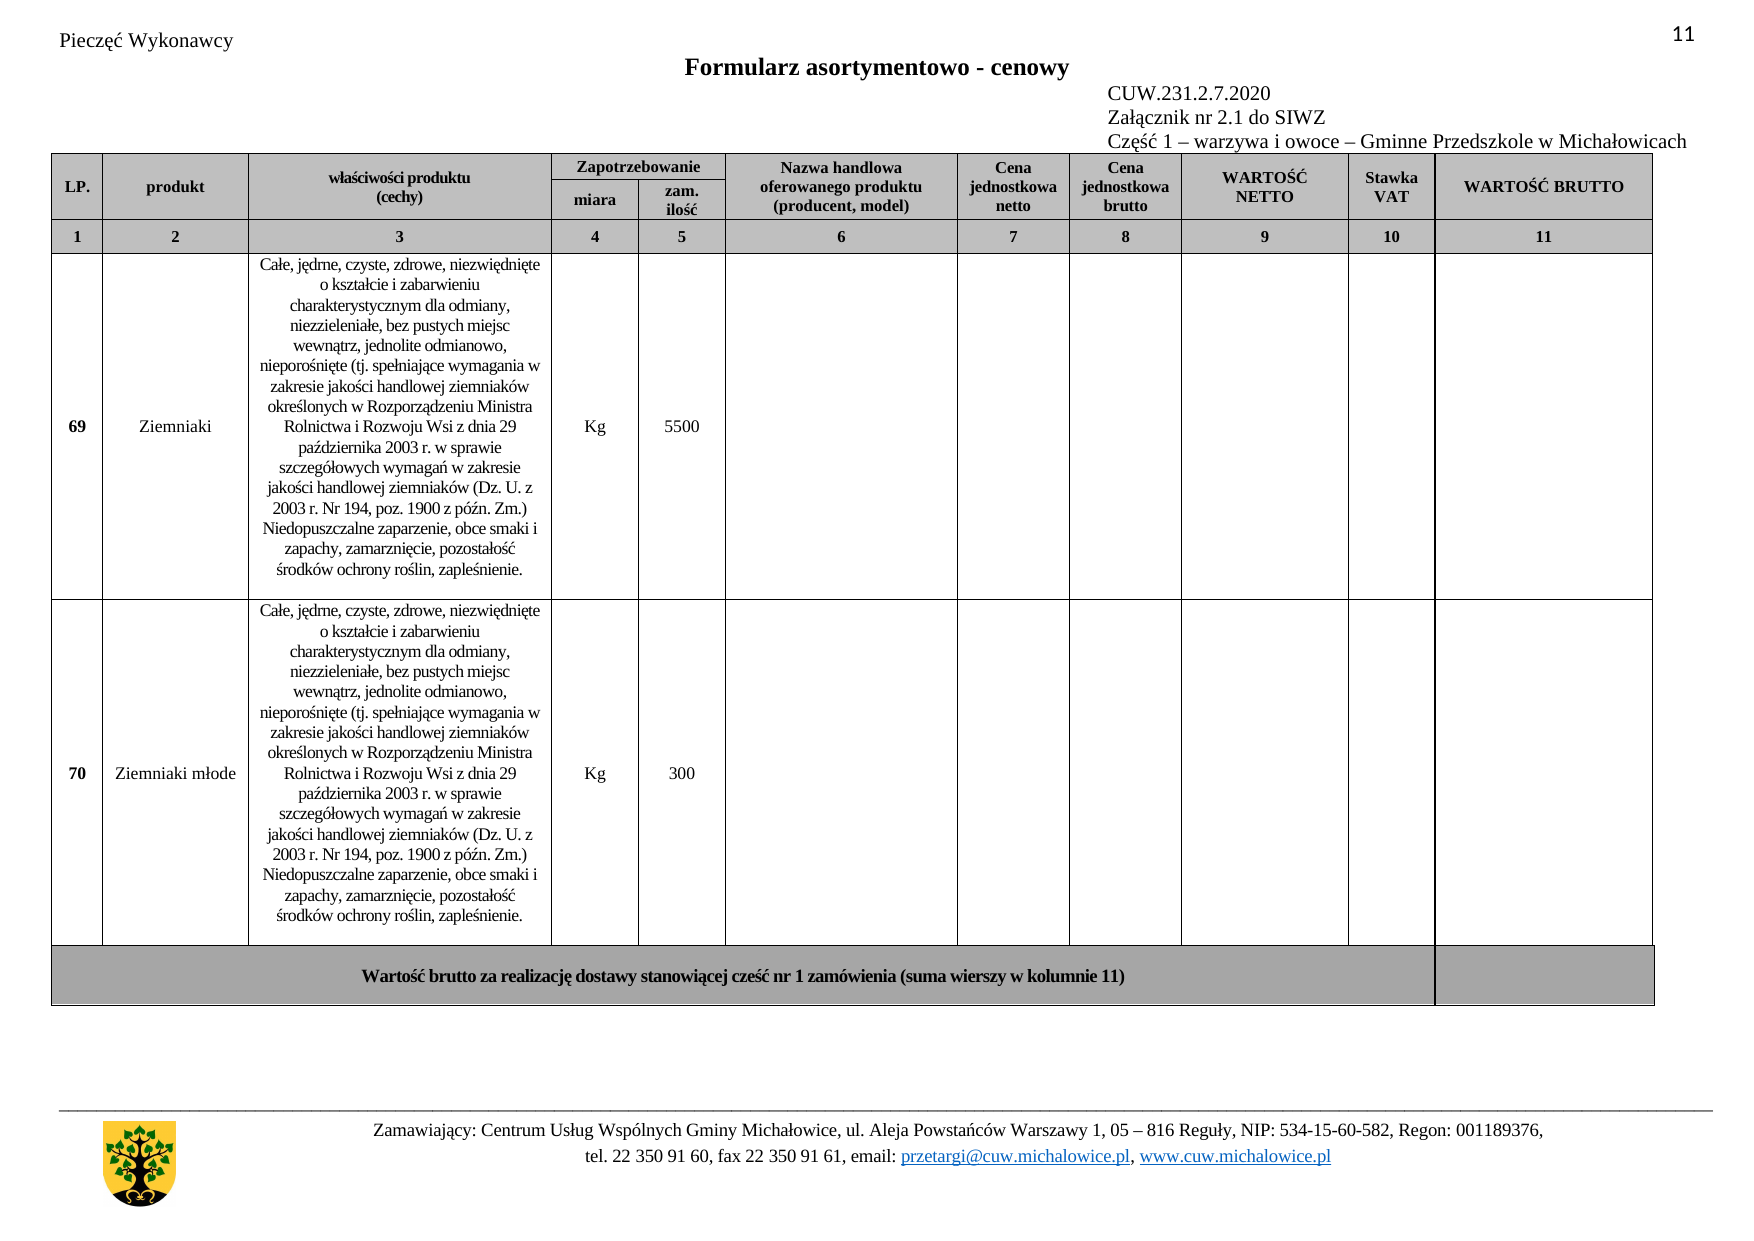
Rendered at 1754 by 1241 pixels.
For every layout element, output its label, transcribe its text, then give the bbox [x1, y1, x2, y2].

table_header WARTOŚĆ NETTO [1182, 154, 1348, 219]
table_cell 7 [958, 220, 1069, 253]
table_header WARTOŚĆ BRUTTO [1436, 154, 1652, 219]
table_cell Ziemniaki [103, 254, 248, 599]
table_cell Całe, jędrne, czyste, zdrowe, niezwiędnięte o kształcie i zabarwieniu charakterystycznym dla odmiany, niezzieleniałe, bez pustych miejsc wewnątrz, jednolite odmianowo, nieporośnięte (tj. spełniające wymagania w zakresie jakości handlowej ziemniaków określonych w Rozporządzeniu Ministra Rolnictwa i Rozwoju Wsi z dnia 29 października 2003 r. w sprawie szczegółowych wymagań w zakresie jakości handlowej ziemniaków (Dz. U. z 2003 r. Nr 194, poz. 1900 z późn. Zm.) Niedopuszczalne zaparzenie, obce smaki i zapachy, zamarznięcie, pozostałość środków ochrony roślin, zapleśnienie. [249, 254, 551, 599]
table_cell 300 [639, 600, 725, 945]
table_cell 70 [52, 600, 102, 945]
table_cell 69 [52, 254, 102, 599]
table_cell 6 [726, 220, 957, 253]
table_header Cena jednostkowa netto [958, 154, 1069, 219]
table_cell miara [552, 180, 638, 219]
table_header LP. [52, 154, 102, 219]
table_cell Wartość brutto za realizację dostawy stanowiącej cześć nr 1 zamówienia (suma wierszy w kolumnie 11) [52, 946, 1434, 1004]
table_header Cena jednostkowa brutto [1070, 154, 1181, 219]
table_cell [1182, 254, 1348, 599]
table_header produkt [103, 154, 248, 219]
table_cell 11 [1436, 220, 1652, 253]
table_header Zapotrzebowanie [552, 154, 725, 179]
picture [103, 1121, 176, 1207]
table_header właściwości produktu (cechy) [249, 154, 551, 219]
table_cell Kg [552, 254, 638, 599]
table_cell 2 [103, 220, 248, 253]
table_cell Kg [552, 600, 638, 945]
table_cell [1436, 600, 1652, 945]
table_cell [1070, 254, 1181, 599]
table_cell [958, 600, 1069, 945]
table_cell [1070, 600, 1181, 945]
table_header Nazwa handlowa oferowanego produktu (producent, model) [726, 154, 957, 219]
table_cell Ziemniaki młode [103, 600, 248, 945]
table_cell 10 [1349, 220, 1434, 253]
table_cell [958, 254, 1069, 599]
table_cell [1436, 254, 1652, 599]
table_cell [1349, 600, 1434, 945]
table_cell zam. ilość [639, 180, 725, 219]
table_cell [1436, 946, 1654, 1004]
table_cell 3 [249, 220, 551, 253]
table_cell [1182, 600, 1348, 945]
table_cell 4 [552, 220, 638, 253]
table_cell [726, 254, 957, 599]
table_cell 5 [639, 220, 725, 253]
table_cell 5500 [639, 254, 725, 599]
table_cell [1349, 254, 1434, 599]
table_cell 1 [52, 220, 102, 253]
table_header Stawka VAT [1349, 154, 1434, 219]
table_cell 9 [1182, 220, 1348, 253]
table_cell Całe, jędrne, czyste, zdrowe, niezwiędnięte o kształcie i zabarwieniu charakterystycznym dla odmiany, niezzieleniałe, bez pustych miejsc wewnątrz, jednolite odmianowo, nieporośnięte (tj. spełniające wymagania w zakresie jakości handlowej ziemniaków określonych w Rozporządzeniu Ministra Rolnictwa i Rozwoju Wsi z dnia 29 października 2003 r. w sprawie szczegółowych wymagań w zakresie jakości handlowej ziemniaków (Dz. U. z 2003 r. Nr 194, poz. 1900 z późn. Zm.) Niedopuszczalne zaparzenie, obce smaki i zapachy, zamarznięcie, pozostałość środków ochrony roślin, zapleśnienie. [249, 600, 551, 945]
table_cell [726, 600, 957, 945]
table_cell 8 [1070, 220, 1181, 253]
